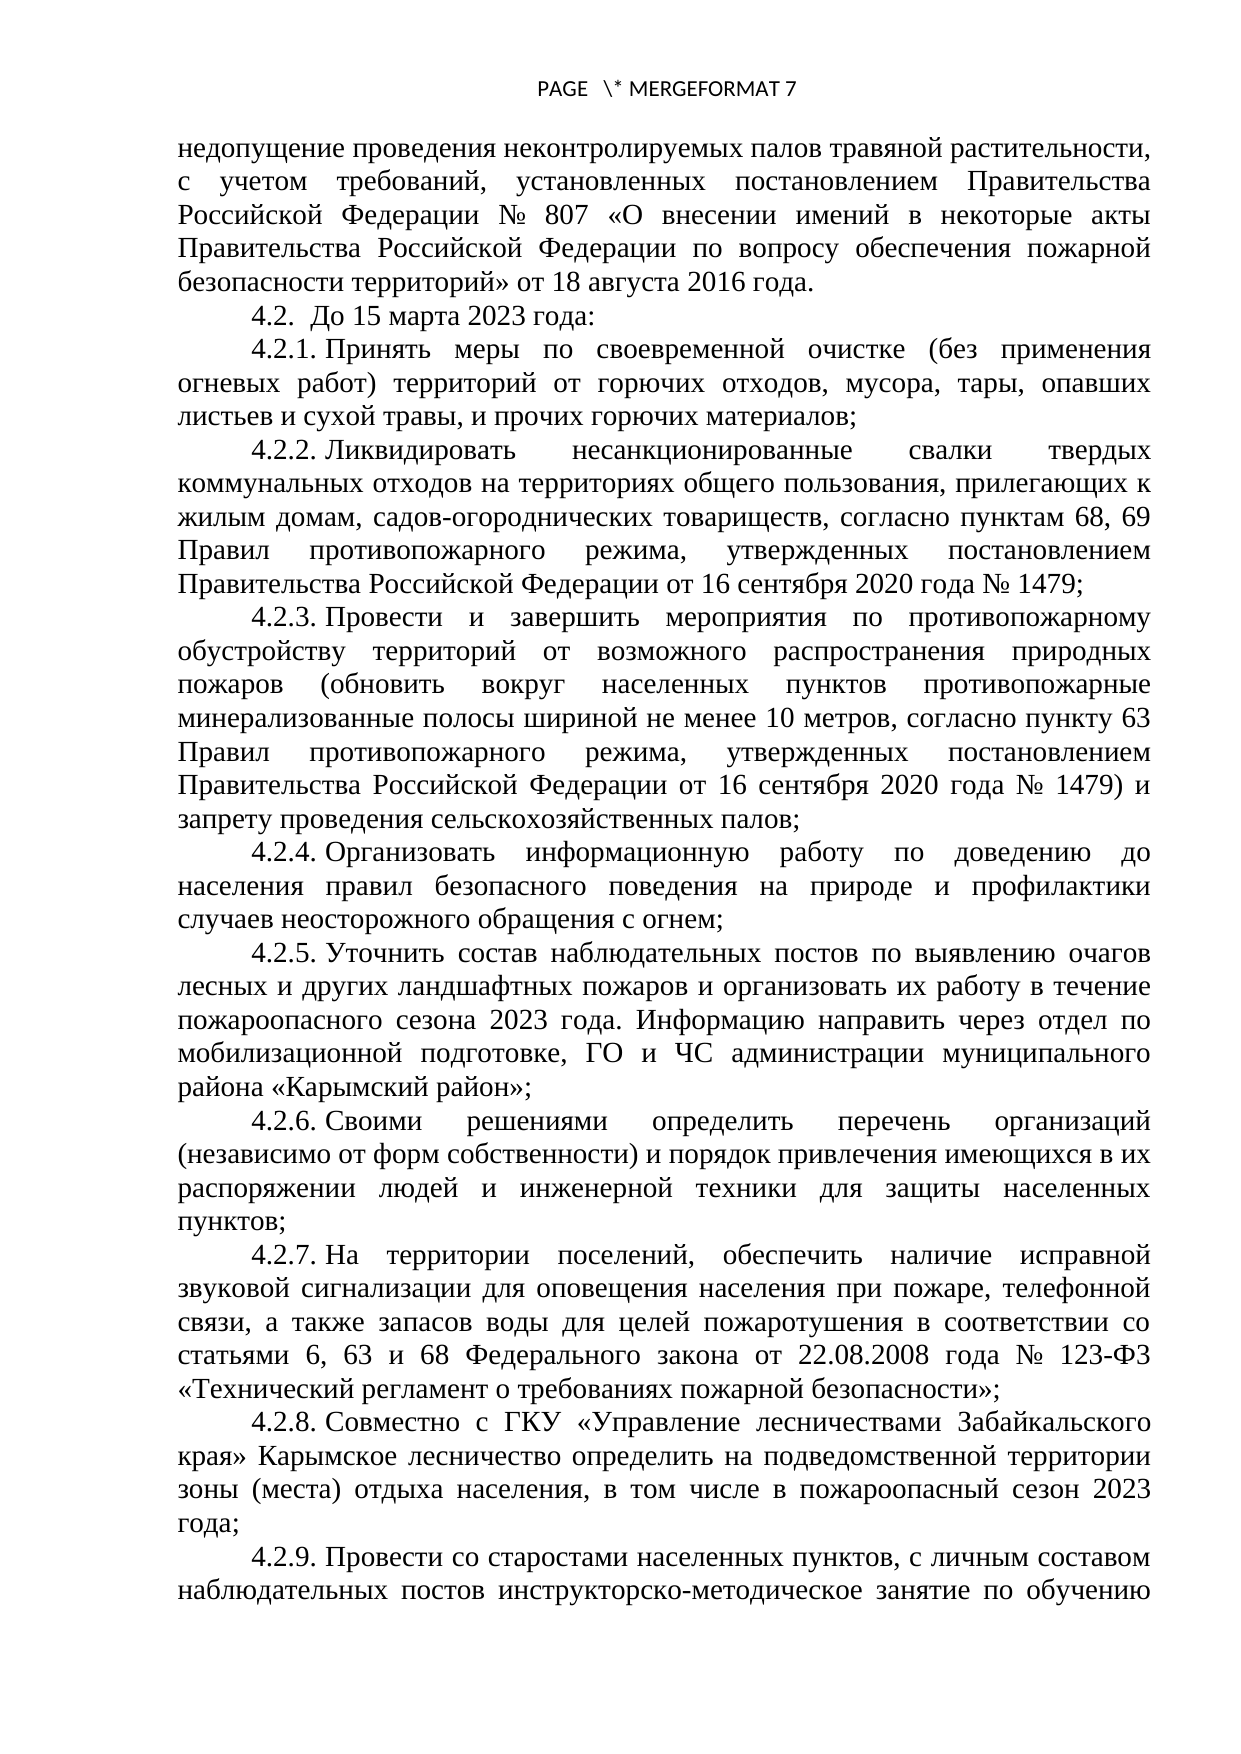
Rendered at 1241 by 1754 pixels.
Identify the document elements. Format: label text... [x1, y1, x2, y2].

list Совместно с ГКУ «Управление лесничествами Забайкальского края» Карымское лесничество определить на подведомственной территории зоны (места) отдыха населения, в том числе в пожароопасный сезон 2023 года; [177, 1404, 1152, 1539]
list Принять меры по своевременной очистке (без применения огневых работ) территорий от горючих отходов, мусора, тары, опавших листьев и сухой травы, и прочих горючих материалов; [177, 331, 1152, 432]
list Своими решениями определить перечень организаций (независимо от форм собственности) и порядок привлечения имеющихся в их распоряжении людей и инженерной техники для защиты населенных пунктов; [177, 1103, 1152, 1237]
list Уточнить состав наблюдательных постов по выявлению очагов лесных и других ландшафтных пожаров и организовать их работу в течение пожароопасного сезона 2023 года. Информацию направить через отдел по мобилизационной подготовке, ГО и ЧС администрации муниципального района «Карымский район»; [177, 935, 1152, 1103]
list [177, 130, 1152, 298]
list Провести и завершить мероприятия по противопожарному обустройству территорий от возможного распространения природных пожаров (обновить вокруг населенных пунктов противопожарные минерализованные полосы шириной не менее 10 метров, согласно пункту 63 Правил противопожарного режима, утвержденных постановлением Правительства Российской Федерации от 16 сентября 2020 года № 1479) и запрету проведения сельскохозяйственных палов; [177, 599, 1152, 834]
list До 15 марта 2023 года: [177, 298, 1152, 331]
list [177, 1539, 1152, 1606]
list Организовать информационную работу по доведению до населения правил безопасного поведения на природе и профилактики случаев неосторожного обращения с огнем; [177, 834, 1152, 935]
list Ликвидировать несанкционированные свалки твердых коммунальных отходов на территориях общего пользования, прилегающих к жилым домам, садов-огороднических товариществ, согласно пунктам 68, 69 Правил противопожарного режима, утвержденных постановлением Правительства Российской Федерации от 16 сентября 2020 года № 1479; [177, 432, 1152, 599]
list На территории поселений, обеспечить наличие исправной звуковой сигнализации для оповещения населения при пожаре, телефонной связи, а также запасов воды для целей пожаротушения в соответствии со статьями 6, 63 и 68 Федерального закона от 22.08.2008 года № 123-Ф3 «Технический регламент о требованиях пожарной безопасности»; [177, 1237, 1152, 1404]
